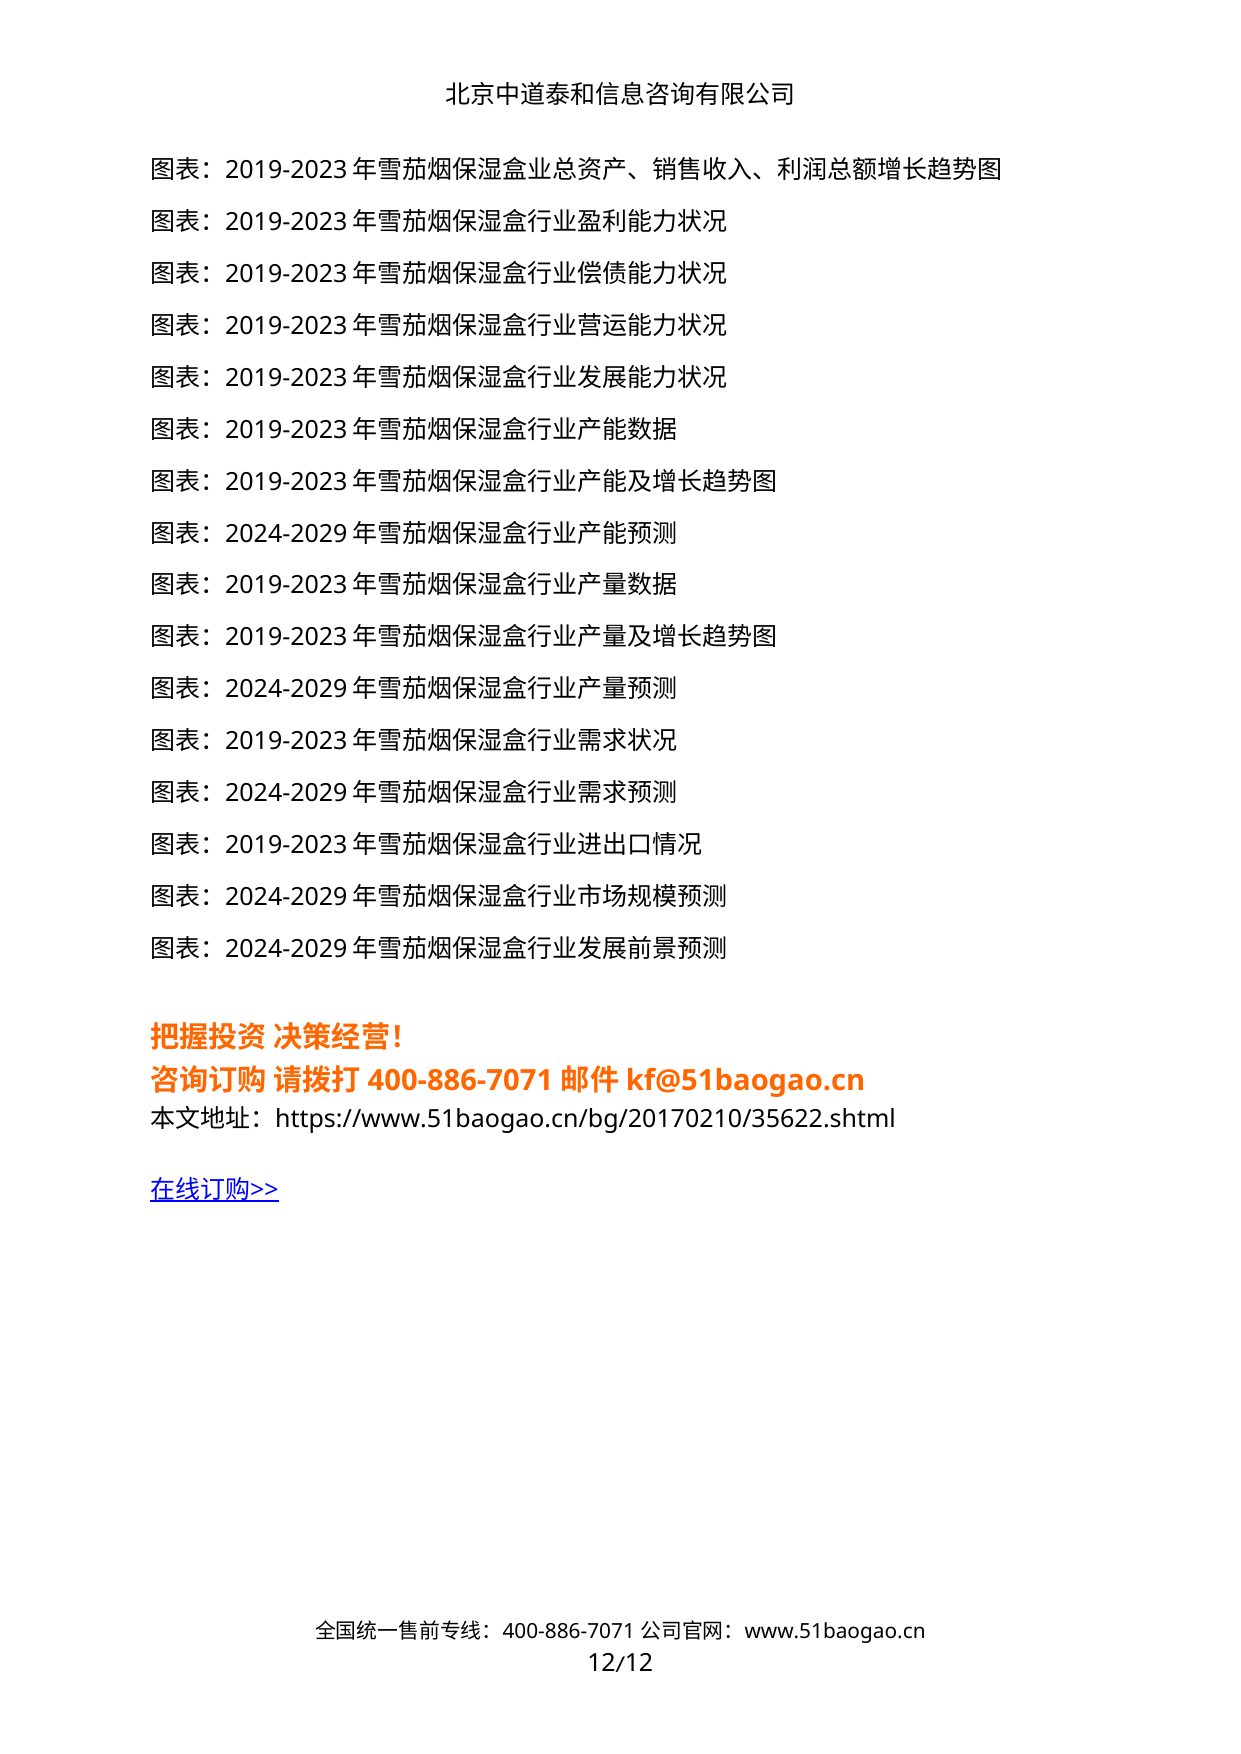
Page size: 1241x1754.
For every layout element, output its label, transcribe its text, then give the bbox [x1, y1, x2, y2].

text 图表：2024-2029年雪茄烟保湿盒行业市场规模预测 [150, 876, 1090, 912]
text 把握投资 决策经营！咨询订购 请拨打 400-886-7071 邮件 kf@51baogao.cn本文地址：https://www.51baogao.cn/bg/20170210/35622.shtml [150, 980, 1090, 1135]
text 图表：2024-2029年雪茄烟保湿盒行业需求预测 [150, 772, 1090, 809]
text 图表：2019-2023年雪茄烟保湿盒行业产能及增长趋势图 [150, 461, 1090, 497]
text 图表：2019-2023年雪茄烟保湿盒行业发展能力状况 [150, 357, 1090, 394]
text 图表：2019-2023年雪茄烟保湿盒业总资产、销售收入、利润总额增长趋势图 [150, 150, 1090, 186]
text 图表：2019-2023年雪茄烟保湿盒行业偿债能力状况 [150, 254, 1090, 290]
text 图表：2024-2029年雪茄烟保湿盒行业产能预测 [150, 513, 1090, 549]
text 图表：2024-2029年雪茄烟保湿盒行业发展前景预测 [150, 928, 1090, 964]
text 图表：2019-2023年雪茄烟保湿盒行业盈利能力状况 [150, 202, 1090, 238]
text 图表：2019-2023年雪茄烟保湿盒行业营运能力状况 [150, 306, 1090, 342]
text 在线订购>> [150, 1135, 1090, 1205]
text 图表：2019-2023年雪茄烟保湿盒行业产量及增长趋势图 [150, 617, 1090, 653]
text 图表：2019-2023年雪茄烟保湿盒行业需求状况 [150, 721, 1090, 757]
text 图表：2019-2023年雪茄烟保湿盒行业产量数据 [150, 565, 1090, 601]
text 图表：2019-2023年雪茄烟保湿盒行业进出口情况 [150, 824, 1090, 861]
text 图表：2019-2023年雪茄烟保湿盒行业产能数据 [150, 409, 1090, 446]
text 图表：2024-2029年雪茄烟保湿盒行业产量预测 [150, 669, 1090, 705]
